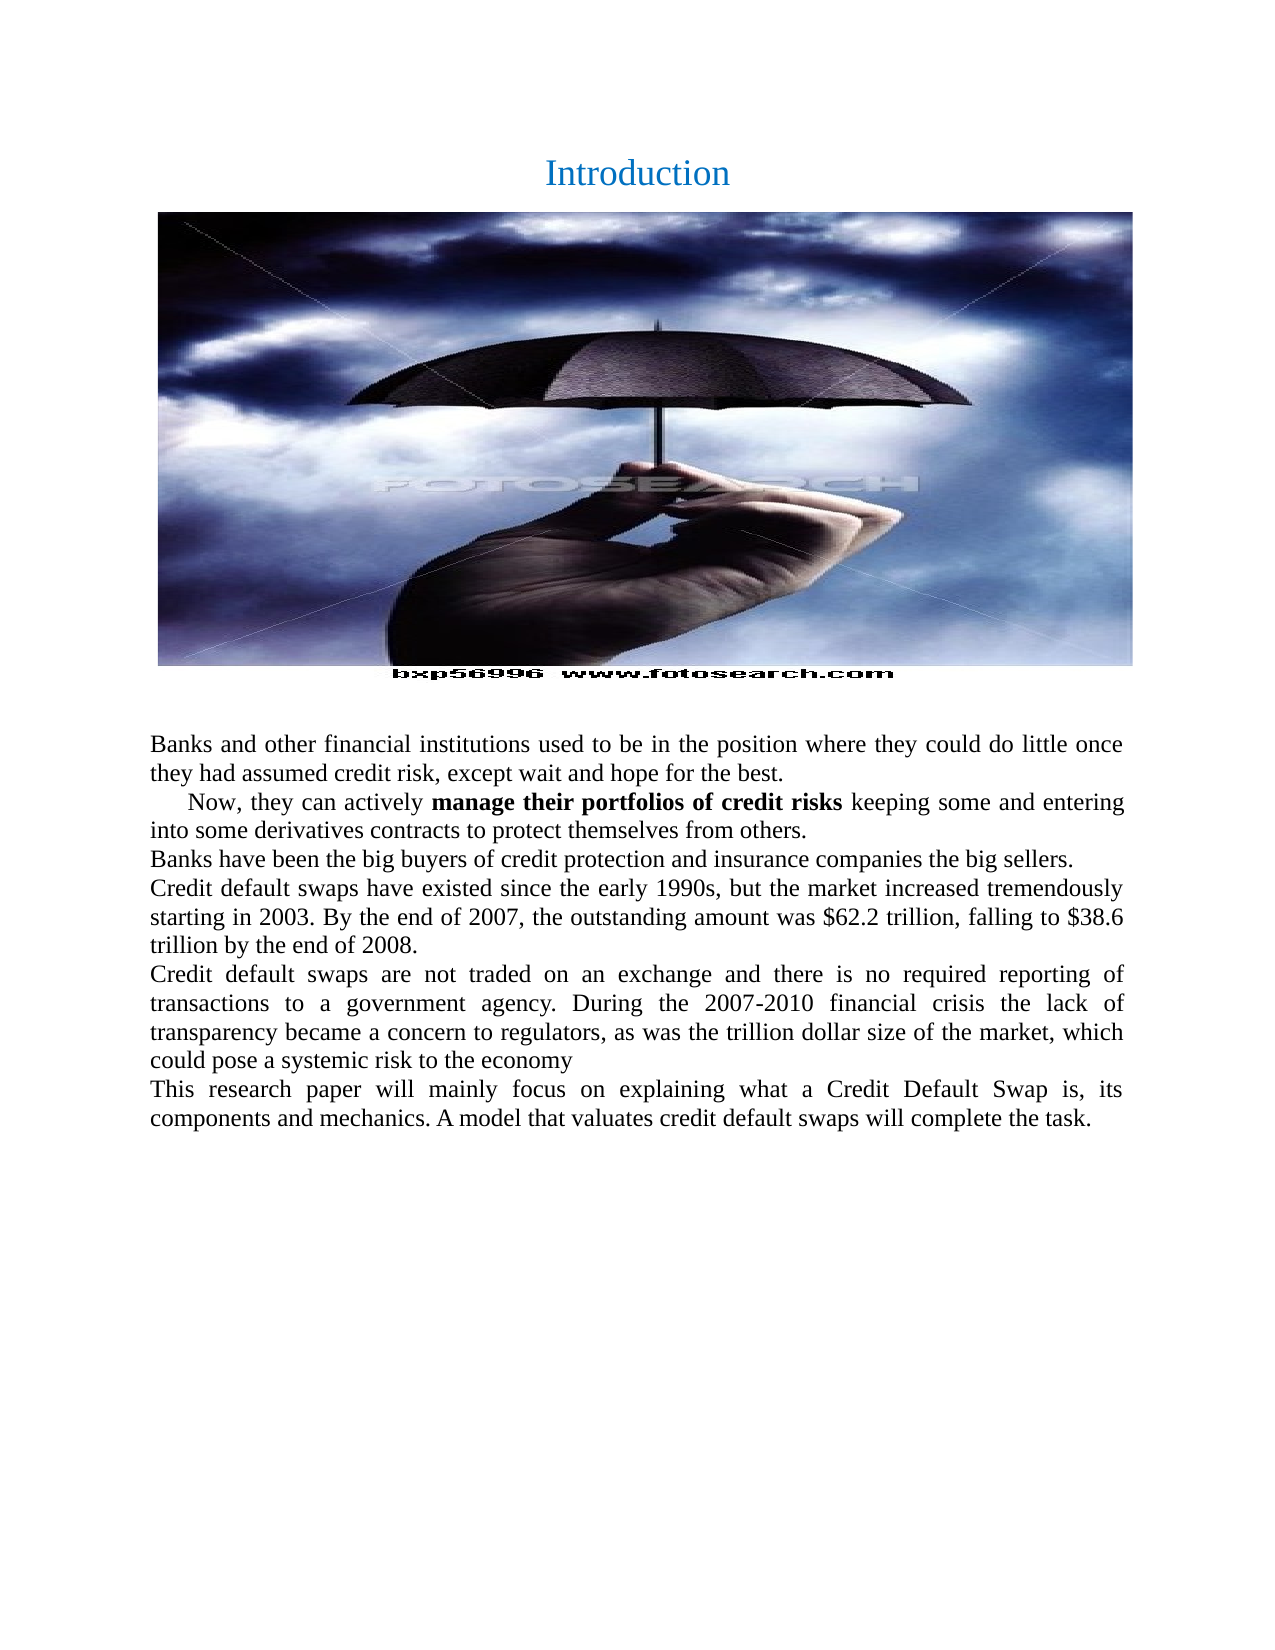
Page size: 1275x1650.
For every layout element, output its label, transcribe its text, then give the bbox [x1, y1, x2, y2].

picture [157, 212, 1133, 681]
text This research paper will mainly focus on explaining what a Credit Default Swap is, its components and mechanics. A model that valuates credit default swaps will complete the task. [150, 1074, 1125, 1132]
subtitle Introduction [150, 150, 1125, 193]
text Now, they can actively manage their portfolios of credit risks keeping some and entering into some derivatives contracts to protect themselves from others. [150, 787, 1125, 844]
text Credit default swaps have existed since the early 1990s, but the market increased tremendously starting in 2003. By the end of 2007, the outstanding amount was $62.2 trillion, falling to $38.6 trillion by the end of 2008. [150, 873, 1125, 959]
text Credit default swaps are not traded on an exchange and there is no required reporting of transactions to a government agency. During the 2007-2010 financial crisis the lack of transparency became a concern to regulators, as was the trillion dollar size of the market, which could pose a systemic risk to the economy [150, 959, 1125, 1074]
text Banks have been the big buyers of credit protection and insurance companies the big sellers. [150, 844, 1125, 873]
text Banks and other financial institutions used to be in the position where they could do little once they had assumed credit risk, except wait and hope for the best. [150, 729, 1125, 787]
